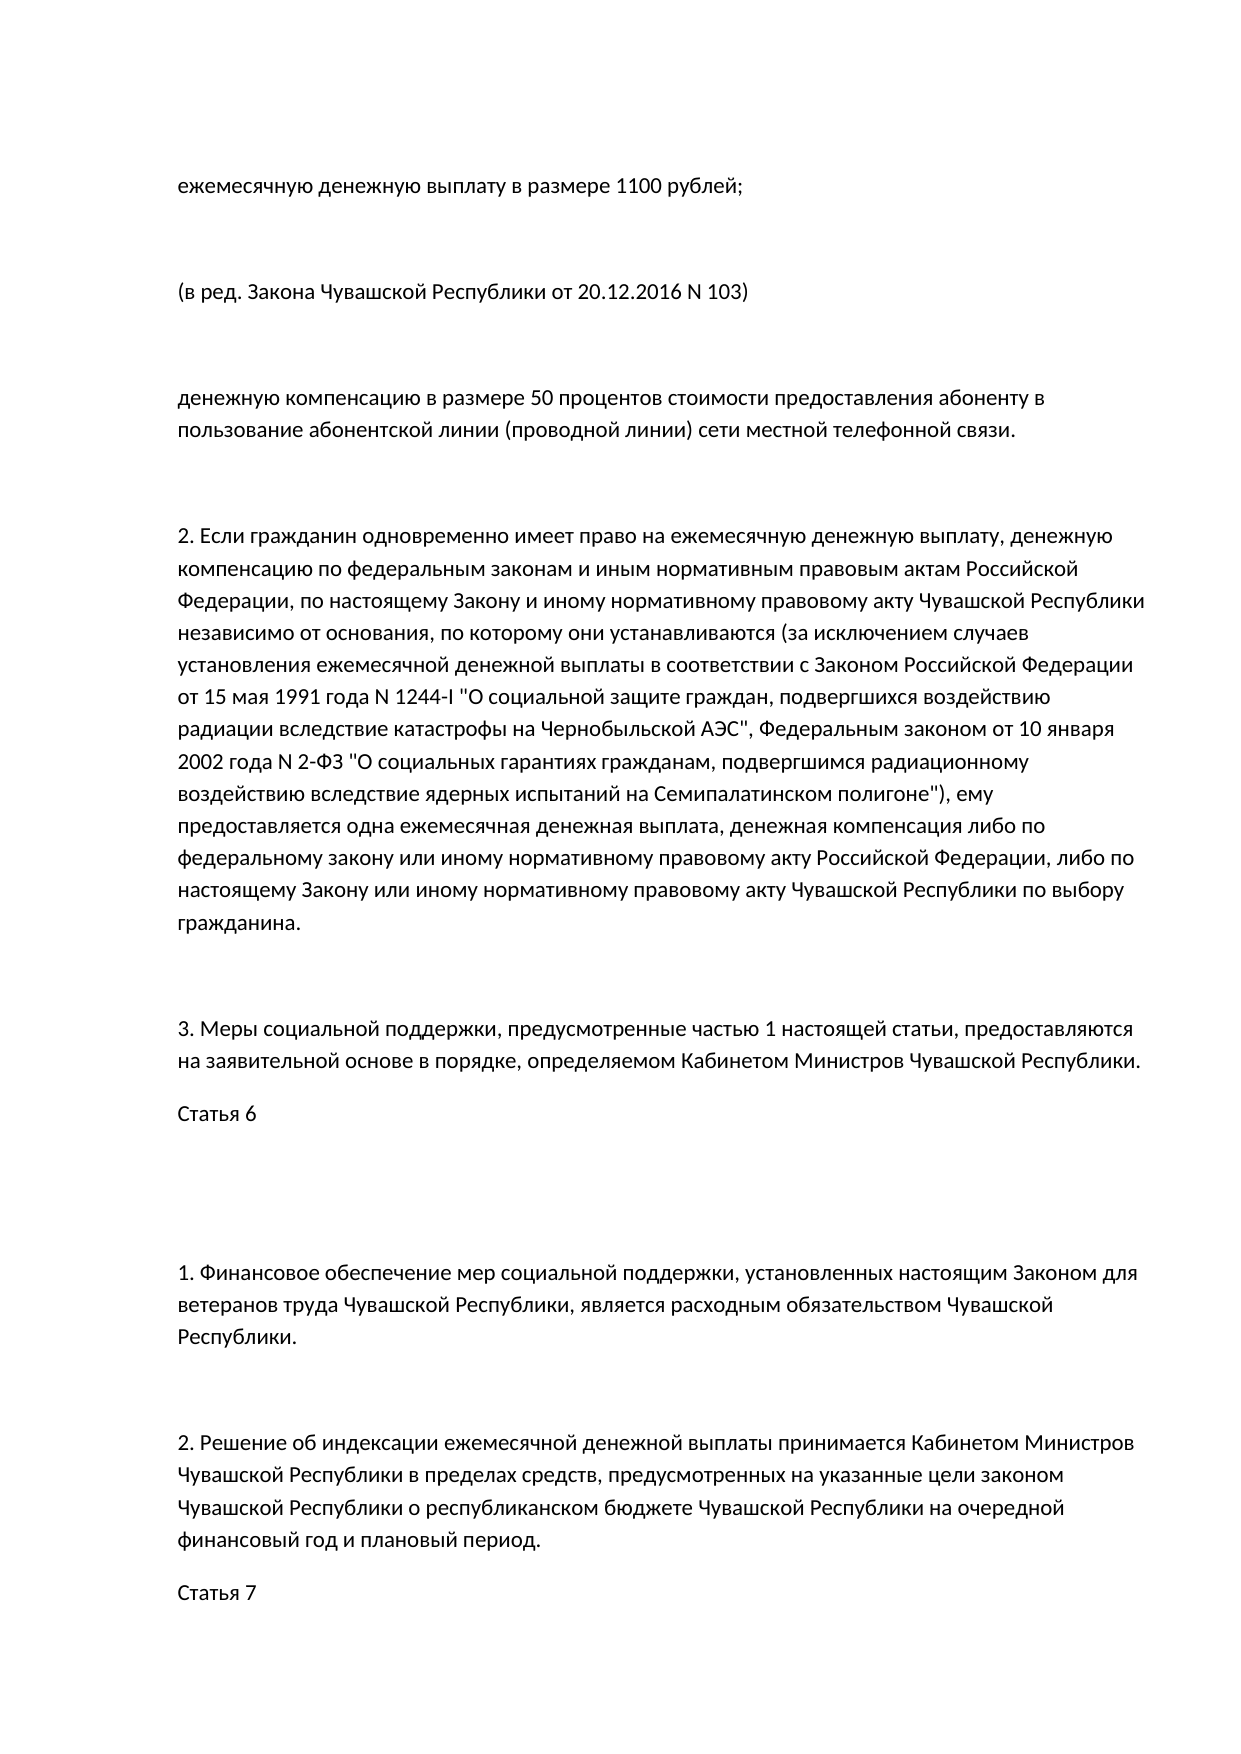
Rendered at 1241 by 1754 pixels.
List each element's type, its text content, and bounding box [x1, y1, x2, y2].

text Статья 7 [177, 1578, 1152, 1606]
text 1. Финансовое обеспечение мер социальной поддержки, установленных настоящим Законом для ветеранов труда Чувашской Республики, является расходным обязательством Чувашской Республики. [177, 1258, 1152, 1350]
text денежную компенсацию в размере 50 процентов стоимости предоставления абоненту в пользование абонентской линии (проводной линии) сети местной телефонной связи. [177, 383, 1152, 443]
text Статья 6 [177, 1099, 1152, 1127]
text (в ред. Закона Чувашской Республики от 20.12.2016 N 103) [177, 277, 1152, 305]
text 2. Если гражданин одновременно имеет право на ежемесячную денежную выплату, денежную компенсацию по федеральным законам и иным нормативным правовым актам Российской Федерации, по настоящему Закону и иному нормативному правовому акту Чувашской Республики независимо от основания, по которому они устанавливаются (за исключением случаев установления ежемесячной денежной выплаты в соответствии с Законом Российской Федерации от 15 мая 1991 года N 1244-I "О социальной защите граждан, подвергшихся воздействию радиации вследствие катастрофы на Чернобыльской АЭС", Федеральным законом от 10 января 2002 года N 2-ФЗ "О социальных гарантиях гражданам, подвергшимся радиационному воздействию вследствие ядерных испытаний на Семипалатинском полигоне"), ему предоставляется одна ежемесячная денежная выплата, денежная компенсация либо по федеральному закону или иному нормативному правовому акту Российской Федерации, либо по настоящему Закону или иному нормативному правовому акту Чувашской Республики по выбору гражданина. [177, 521, 1152, 936]
text 3. Меры социальной поддержки, предусмотренные частью 1 настоящей статьи, предоставляются на заявительной основе в порядке, определяемом Кабинетом Министров Чувашской Республики. [177, 1014, 1152, 1074]
text 2. Решение об индексации ежемесячной денежной выплаты принимается Кабинетом Министров Чувашской Республики в пределах средств, предусмотренных на указанные цели законом Чувашской Республики о республиканском бюджете Чувашской Республики на очередной финансовый год и плановый период. [177, 1428, 1152, 1553]
text ежемесячную денежную выплату в размере 1100 рублей; [177, 171, 1152, 199]
